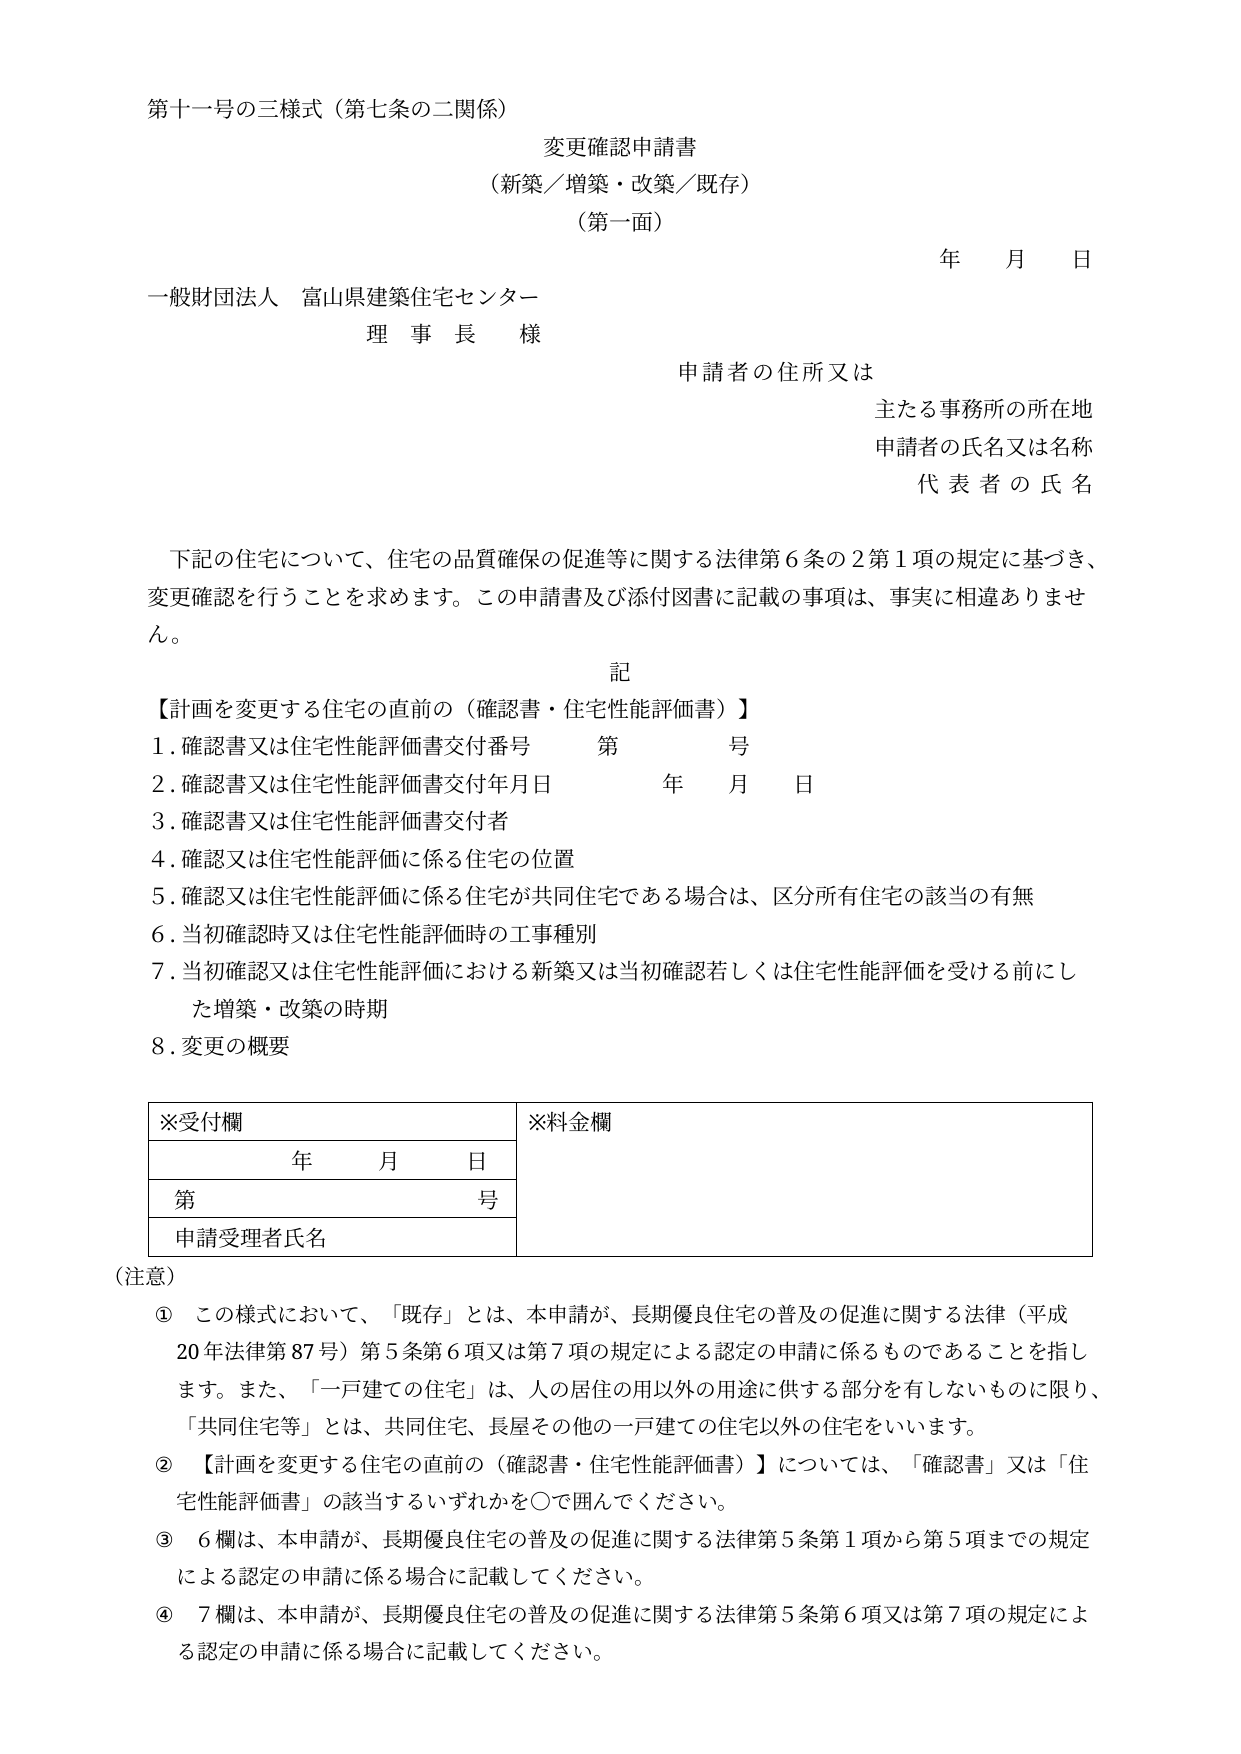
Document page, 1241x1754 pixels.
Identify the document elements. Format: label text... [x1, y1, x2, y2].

table_header ※受付欄 [149, 1103, 516, 1140]
text （第一面） [148, 202, 1092, 239]
text （注意） [103, 1257, 1092, 1294]
table_cell 申請受理者氏名 [149, 1218, 516, 1256]
text ④ ７欄は、本申請が、長期優良住宅の普及の促進に関する法律第５条第６項又は第７項の規定による認定の申請に係る場合に記載してください。 [155, 1594, 1092, 1669]
text 下記の住宅について、住宅の品質確保の促進等に関する法律第６条の２第１項の規定に基づき、変更確認を行うことを求めます。この申請書及び添付図書に記載の事項は、事実に相違ありません。 [148, 539, 1092, 652]
text ５. 確認又は住宅性能評価に係る住宅が共同住宅である場合は、区分所有住宅の該当の有無 [148, 877, 1092, 914]
text 申請者の住所又は 主たる事務所の所在地 [148, 352, 1092, 427]
text 一般財団法人 富山県建築住宅センター [148, 277, 1092, 314]
text ４. 確認又は住宅性能評価に係る住宅の位置 [148, 839, 1092, 877]
text ３. 確認書又は住宅性能評価書交付者 [148, 802, 1092, 839]
text 年 月 日 [148, 239, 1092, 277]
text 第十一号の三様式（第七条の二関係） [148, 89, 1092, 127]
table_header ※料金欄 [517, 1103, 1092, 1256]
text ２. 確認書又は住宅性能評価書交付年月日 年 月 日 [148, 764, 1092, 802]
text １. 確認書又は住宅性能評価書交付番号 第 号 [148, 727, 1092, 764]
text 変更確認申請書 [148, 127, 1092, 164]
table_cell 年 月 日 [149, 1141, 516, 1179]
text ７. 当初確認又は住宅性能評価における新築又は当初確認若しくは住宅性能評価を受ける前にした増築・改築の時期 [148, 952, 1092, 1027]
text 代表者の氏名 [148, 464, 1092, 502]
text ③ ６欄は、本申請が、長期優良住宅の普及の促進に関する法律第５条第１項から第５項までの規定による認定の申請に係る場合に記載してください。 [155, 1519, 1092, 1594]
text 申請者の氏名又は名称 [148, 427, 1092, 464]
table_cell 第号 [149, 1180, 516, 1217]
text ６. 当初確認時又は住宅性能評価時の工事種別 [148, 914, 1092, 952]
text （新築／増築・改築／既存） [148, 164, 1092, 202]
text 【計画を変更する住宅の直前の（確認書・住宅性能評価書）】 [148, 689, 1092, 727]
text ② 【計画を変更する住宅の直前の（確認書・住宅性能評価書）】については、「確認書」又は「住宅性能評価書」の該当するいずれかを〇で囲んでください。 [154, 1444, 1092, 1519]
text 理 事 長 様 [148, 314, 1092, 352]
text ① この様式において、「既存」とは、本申請が、長期優良住宅の普及の促進に関する法律（平成20年法律第87号）第５条第６項又は第７項の規定による認定の申請に係るものであることを指します。また、「一戸建ての住宅」は、人の居住の用以外の用途に供する部分を有しないものに限り、「共同住宅等」とは、共同住宅、長屋その他の一戸建ての住宅以外の住宅をいいます。 [154, 1294, 1092, 1444]
text ８. 変更の概要 [148, 1027, 1092, 1064]
subtitle 記 [148, 652, 1092, 689]
